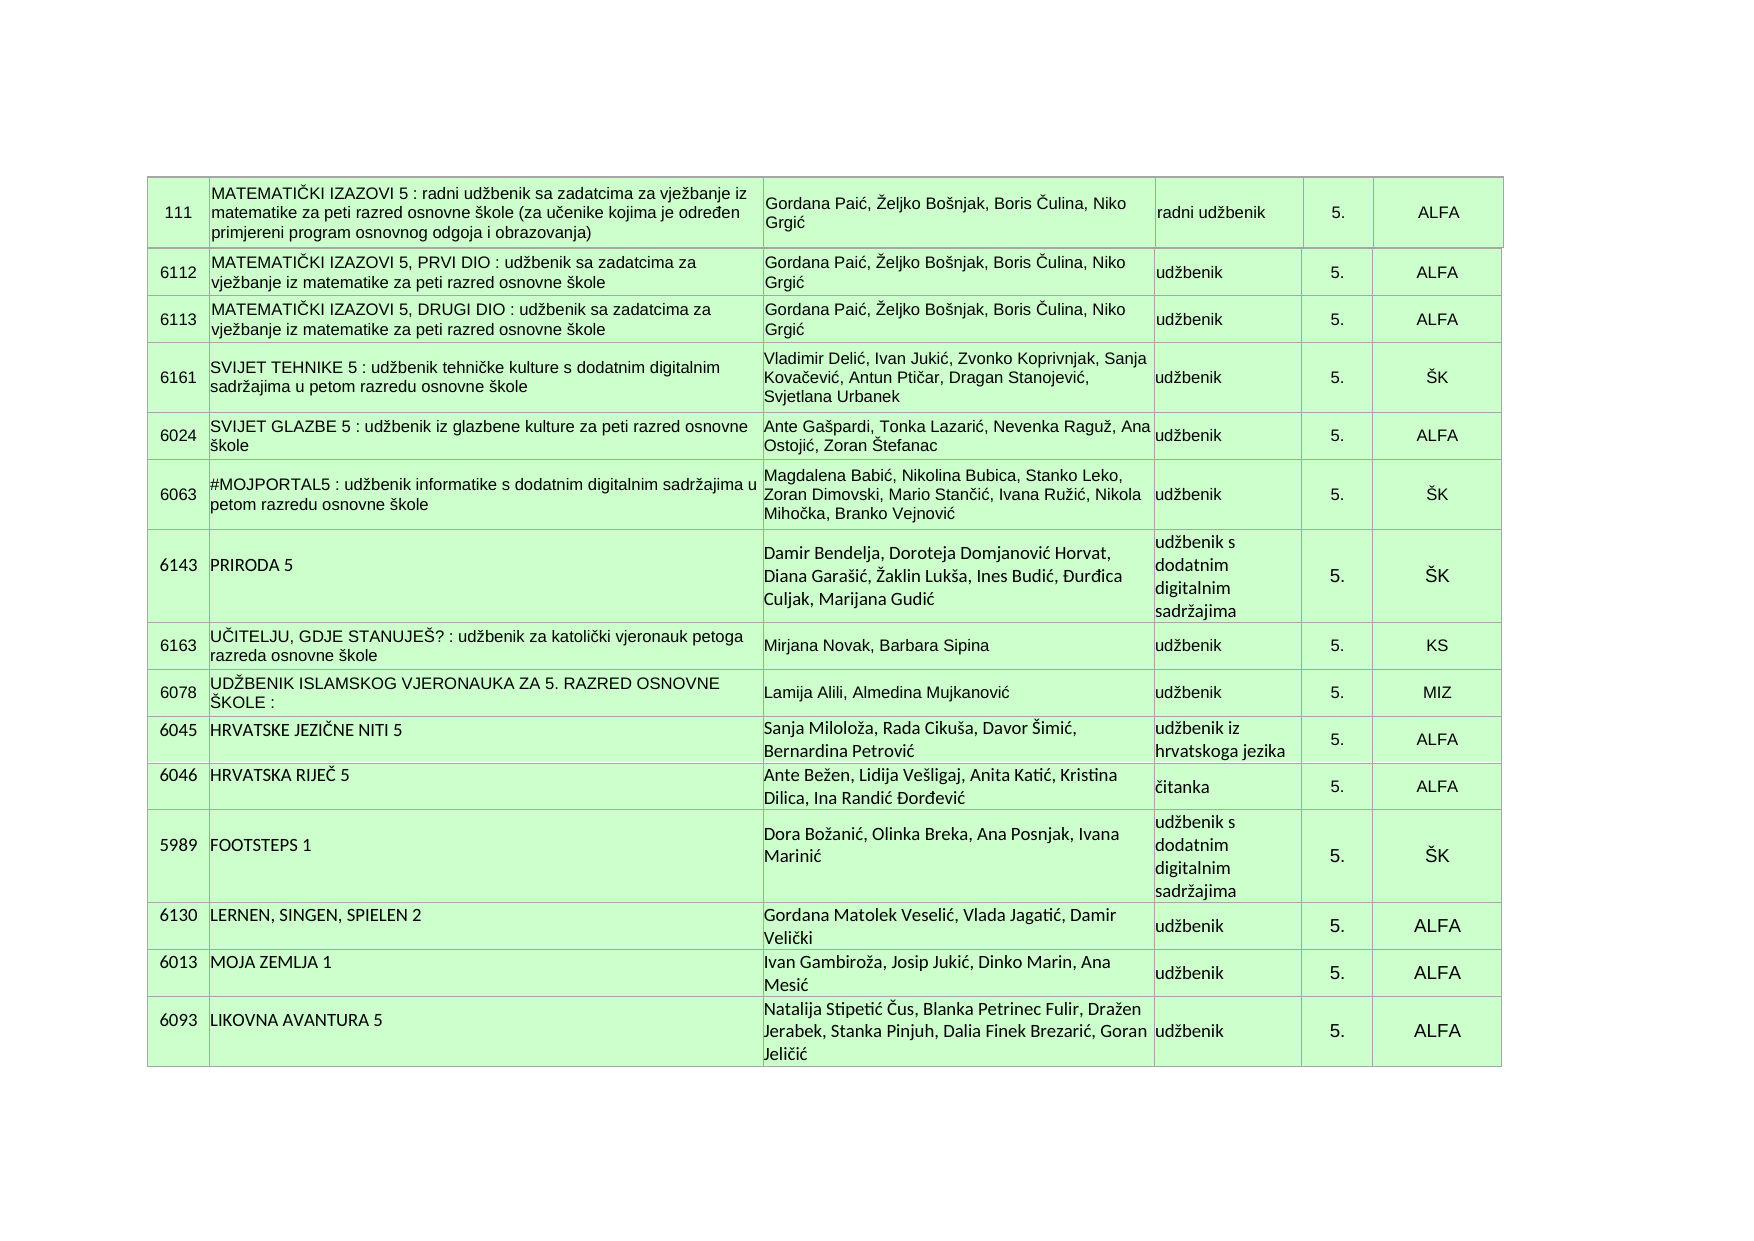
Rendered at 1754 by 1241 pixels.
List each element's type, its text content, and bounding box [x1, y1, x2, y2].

table_cell HRVATSKE JEZIČNE NITI 5 [210, 717, 763, 762]
table_cell ŠK [1373, 530, 1501, 622]
table_cell 5. [1302, 717, 1372, 762]
table_cell udžbenik [1155, 903, 1301, 949]
table_cell udžbenik [1155, 413, 1301, 459]
table_cell 6113 [148, 296, 209, 342]
table_header ALFA [1373, 249, 1501, 295]
table_cell LERNEN, SINGEN, SPIELEN 2 [210, 903, 763, 949]
table_header 5. [1304, 178, 1373, 247]
table_cell 5989 [148, 810, 209, 902]
table_cell 5. [1302, 296, 1372, 342]
table_cell udžbenik [1155, 670, 1301, 716]
table_cell ALFA [1373, 296, 1501, 342]
table_cell 6024 [148, 413, 209, 459]
table_cell Mirjana Novak, Barbara Sipina [764, 623, 1154, 669]
table_cell Ante Gašpardi, Tonka Lazarić, Nevenka Raguž, Ana Ostojić, Zoran Štefanac [764, 413, 1154, 459]
table_cell Lamija Alili, Almedina Mujkanović [764, 670, 1154, 716]
table_cell udžbenik [1155, 997, 1301, 1066]
table_header radni udžbenik [1156, 178, 1303, 247]
table_cell Magdalena Babić, Nikolina Bubica, Stanko Leko, Zoran Dimovski, Mario Stančić, Ivana Ružić, Nikola Mihočka, Branko Vejnović [764, 460, 1154, 529]
table_cell Ante Bežen, Lidija Vešligaj, Anita Katić, Kristina Dilica, Ina Randić Đorđević [764, 764, 1154, 809]
table_cell MATEMATIČKI IZAZOVI 5, DRUGI DIO : udžbenik sa zadatcima za vježbanje iz matematike za peti razred osnovne škole [210, 296, 763, 342]
table_cell Gordana Paić, Željko Bošnjak, Boris Čulina, Niko Grgić [764, 296, 1154, 342]
table_cell 5. [1302, 764, 1372, 809]
table_cell 6143 [148, 530, 209, 622]
table_cell Ivan Gambiroža, Josip Jukić, Dinko Marin, Ana Mesić [764, 950, 1154, 996]
table_cell ŠK [1373, 343, 1501, 412]
table_cell ŠK [1373, 810, 1501, 902]
table_cell udžbenik [1155, 296, 1301, 342]
table_header Gordana Paić, Željko Bošnjak, Boris Čulina, Niko Grgić [764, 178, 1155, 247]
table_cell 6063 [148, 460, 209, 529]
table_cell čitanka [1155, 764, 1301, 809]
table_cell 5. [1302, 903, 1372, 949]
table_cell 5. [1302, 623, 1372, 669]
table_header MATEMATIČKI IZAZOVI 5 : radni udžbenik sa zadatcima za vježbanje iz matematike za peti razred osnovne škole (za učenike kojima je određen primjereni program osnovnog odgoja i obrazovanja) [210, 178, 763, 247]
table_header 111 [148, 178, 209, 247]
table_cell ALFA [1373, 950, 1501, 996]
table_cell Damir Bendelja, Doroteja Domjanović Horvat, Diana Garašić, Žaklin Lukša, Ines Budić, Đurđica Culjak, Marijana Gudić [764, 530, 1154, 622]
table_cell KS [1373, 623, 1501, 669]
table_cell udžbenik iz hrvatskoga jezika [1155, 717, 1301, 762]
table_cell 6163 [148, 623, 209, 669]
table_cell 5. [1302, 343, 1372, 412]
table_cell Dora Božanić, Olinka Breka, Ana Posnjak, Ivana Marinić [764, 810, 1154, 902]
table_cell 6013 [148, 950, 209, 996]
table_cell udžbenik s dodatnim digitalnim sadržajima [1155, 530, 1301, 622]
table_cell 5. [1302, 950, 1372, 996]
table_cell SVIJET TEHNIKE 5 : udžbenik tehničke kulture s dodatnim digitalnim sadržajima u petom razredu osnovne škole [210, 343, 763, 412]
table_cell ALFA [1373, 413, 1501, 459]
table_cell SVIJET GLAZBE 5 : udžbenik iz glazbene kulture za peti razred osnovne škole [210, 413, 763, 459]
table_cell 5. [1302, 413, 1372, 459]
table_cell udžbenik [1155, 623, 1301, 669]
table_cell ALFA [1373, 717, 1501, 762]
table_cell ALFA [1373, 764, 1501, 809]
table_cell ALFA [1373, 903, 1501, 949]
table_cell 6161 [148, 343, 209, 412]
table_cell udžbenik [1155, 460, 1301, 529]
table_cell Gordana Matolek Veselić, Vlada Jagatić, Damir Velički [764, 903, 1154, 949]
table_cell udžbenik [1155, 343, 1301, 412]
table_header 6112 [148, 249, 209, 295]
table_cell 6078 [148, 670, 209, 716]
table_cell LIKOVNA AVANTURA 5 [210, 997, 763, 1066]
table_cell HRVATSKA RIJEČ 5 [210, 764, 763, 809]
table_cell UDŽBENIK ISLAMSKOG VJERONAUKA ZA 5. RAZRED OSNOVNE ŠKOLE : [210, 670, 763, 716]
table_header udžbenik [1155, 249, 1301, 295]
table_cell 5. [1302, 997, 1372, 1066]
table_header MATEMATIČKI IZAZOVI 5, PRVI DIO : udžbenik sa zadatcima za vježbanje iz matematike za peti razred osnovne škole [210, 249, 763, 295]
table_cell 5. [1302, 460, 1372, 529]
table_cell ALFA [1373, 997, 1501, 1066]
table_cell 5. [1302, 810, 1372, 902]
table_cell Vladimir Delić, Ivan Jukić, Zvonko Koprivnjak, Sanja Kovačević, Antun Ptičar, Dragan Stanojević, Svjetlana Urbanek [764, 343, 1154, 412]
table_cell 5. [1302, 530, 1372, 622]
table_header 5. [1302, 249, 1372, 295]
table_cell 5. [1302, 670, 1372, 716]
table_cell 6046 [148, 764, 209, 809]
table_header ALFA [1374, 178, 1503, 247]
table_cell Sanja Miloloža, Rada Cikuša, Davor Šimić, Bernardina Petrović [764, 717, 1154, 762]
table_cell MIZ [1373, 670, 1501, 716]
table_cell 6045 [148, 717, 209, 762]
table_cell PRIRODA 5 [210, 530, 763, 622]
table_cell #MOJPORTAL5 : udžbenik informatike s dodatnim digitalnim sadržajima u petom razredu osnovne škole [210, 460, 763, 529]
table_cell MOJA ZEMLJA 1 [210, 950, 763, 996]
table_cell Natalija Stipetić Čus, Blanka Petrinec Fulir, Dražen Jerabek, Stanka Pinjuh, Dalia Finek Brezarić, Goran Jeličić [764, 997, 1154, 1066]
table_cell udžbenik [1155, 950, 1301, 996]
table_cell FOOTSTEPS 1 [210, 810, 763, 902]
table_cell 6130 [148, 903, 209, 949]
table_cell 6093 [148, 997, 209, 1066]
table_cell UČITELJU, GDJE STANUJEŠ? : udžbenik za katolički vjeronauk petoga razreda osnovne škole [210, 623, 763, 669]
table_cell udžbenik s dodatnim digitalnim sadržajima [1155, 810, 1301, 902]
table_cell ŠK [1373, 460, 1501, 529]
table_header Gordana Paić, Željko Bošnjak, Boris Čulina, Niko Grgić [764, 249, 1154, 295]
